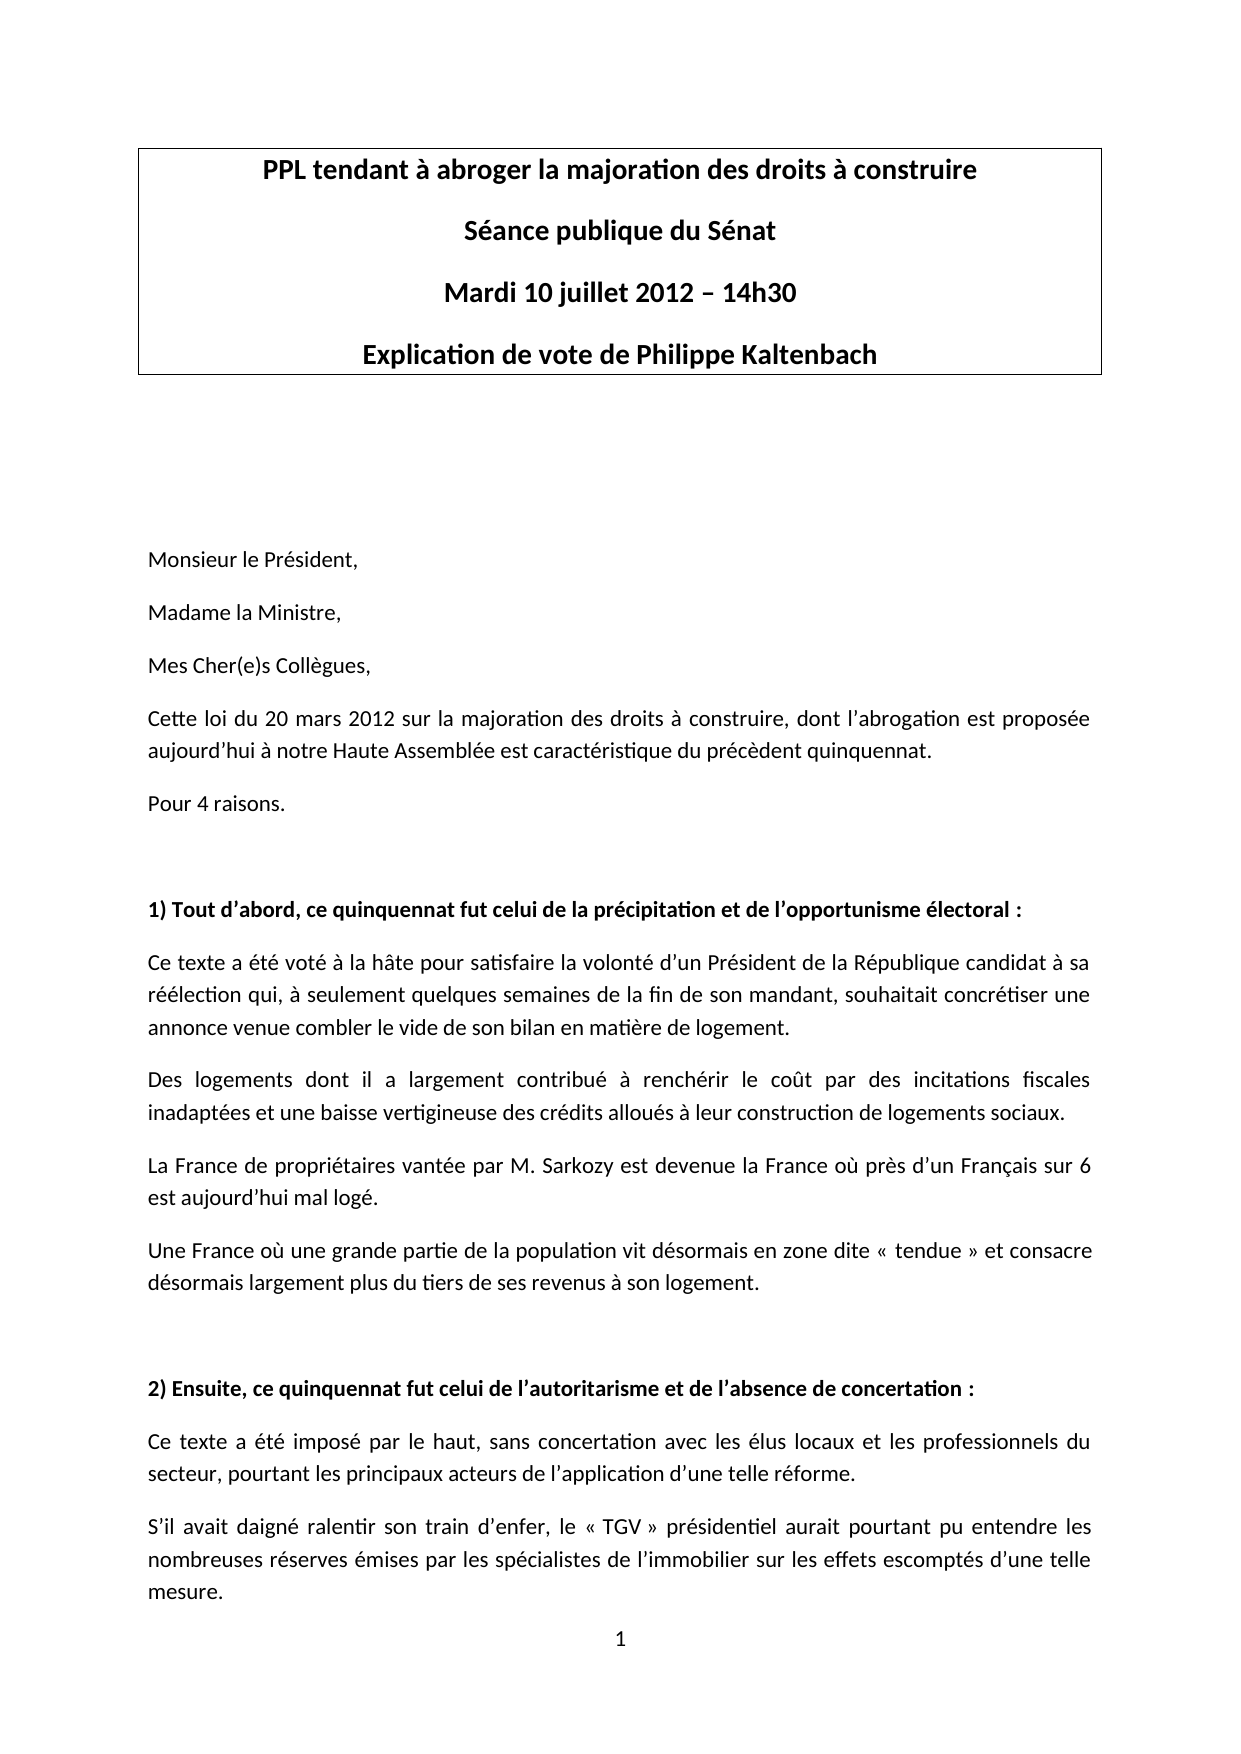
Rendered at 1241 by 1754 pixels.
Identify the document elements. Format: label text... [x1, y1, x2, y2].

text Ce texte a été imposé par le haut, sans concertation avec les élus locaux et les professionnels du secteur, pourtant les principaux acteurs de l’application d’une telle réforme. [148, 1427, 1093, 1487]
text Mardi 10 juillet 2012 – 14h30 [139, 271, 1101, 310]
text La France de propriétaires vantée par M. Sarkozy est devenue la France où près d’un Français sur 6 est aujourd’hui mal logé. [148, 1151, 1093, 1211]
text Monsieur le Président, [148, 545, 1093, 573]
text Madame la Ministre, [148, 598, 1093, 626]
text Ce texte a été voté à la hâte pour satisfaire la volonté d’un Président de la République candidat à sa réélection qui, à seulement quelques semaines de la fin de son mandant, souhaitait concrétiser une annonce venue combler le vide de son bilan en matière de logement. [148, 948, 1093, 1041]
text S’il avait daigné ralentir son train d’enfer, le « TGV » présidentiel aurait pourtant pu entendre les nombreuses réserves émises par les spécialistes de l’immobilier sur les effets escomptés d’une telle mesure. [148, 1512, 1093, 1605]
text Explication de vote de Philippe Kaltenbach [139, 333, 1101, 374]
text Cette loi du 20 mars 2012 sur la majoration des droits à construire, dont l’abrogation est proposée aujourd’hui à notre Haute Assemblée est caractéristique du précèdent quinquennat. [148, 704, 1093, 764]
text Des logements dont il a largement contribué à renchérir le coût par des incitations fiscales inadaptées et une baisse vertigineuse des crédits alloués à leur construction de logements sociaux. [148, 1066, 1093, 1126]
text Mes Cher(e)s Collègues, [148, 651, 1093, 679]
text Séance publique du Sénat [139, 209, 1101, 248]
text 2) Ensuite, ce quinquennat fut celui de l’autoritarisme et de l’absence de concertation : [148, 1374, 1093, 1402]
text 1) Tout d’abord, ce quinquennat fut celui de la précipitation et de l’opportunisme électoral : [148, 895, 1093, 923]
text Pour 4 raisons. [148, 789, 1093, 817]
text Une France où une grande partie de la population vit désormais en zone dite « tendue » et consacre désormais largement plus du tiers de ses revenus à son logement. [148, 1236, 1093, 1296]
text PPL tendant à abroger la majoration des droits à construire [139, 149, 1101, 186]
